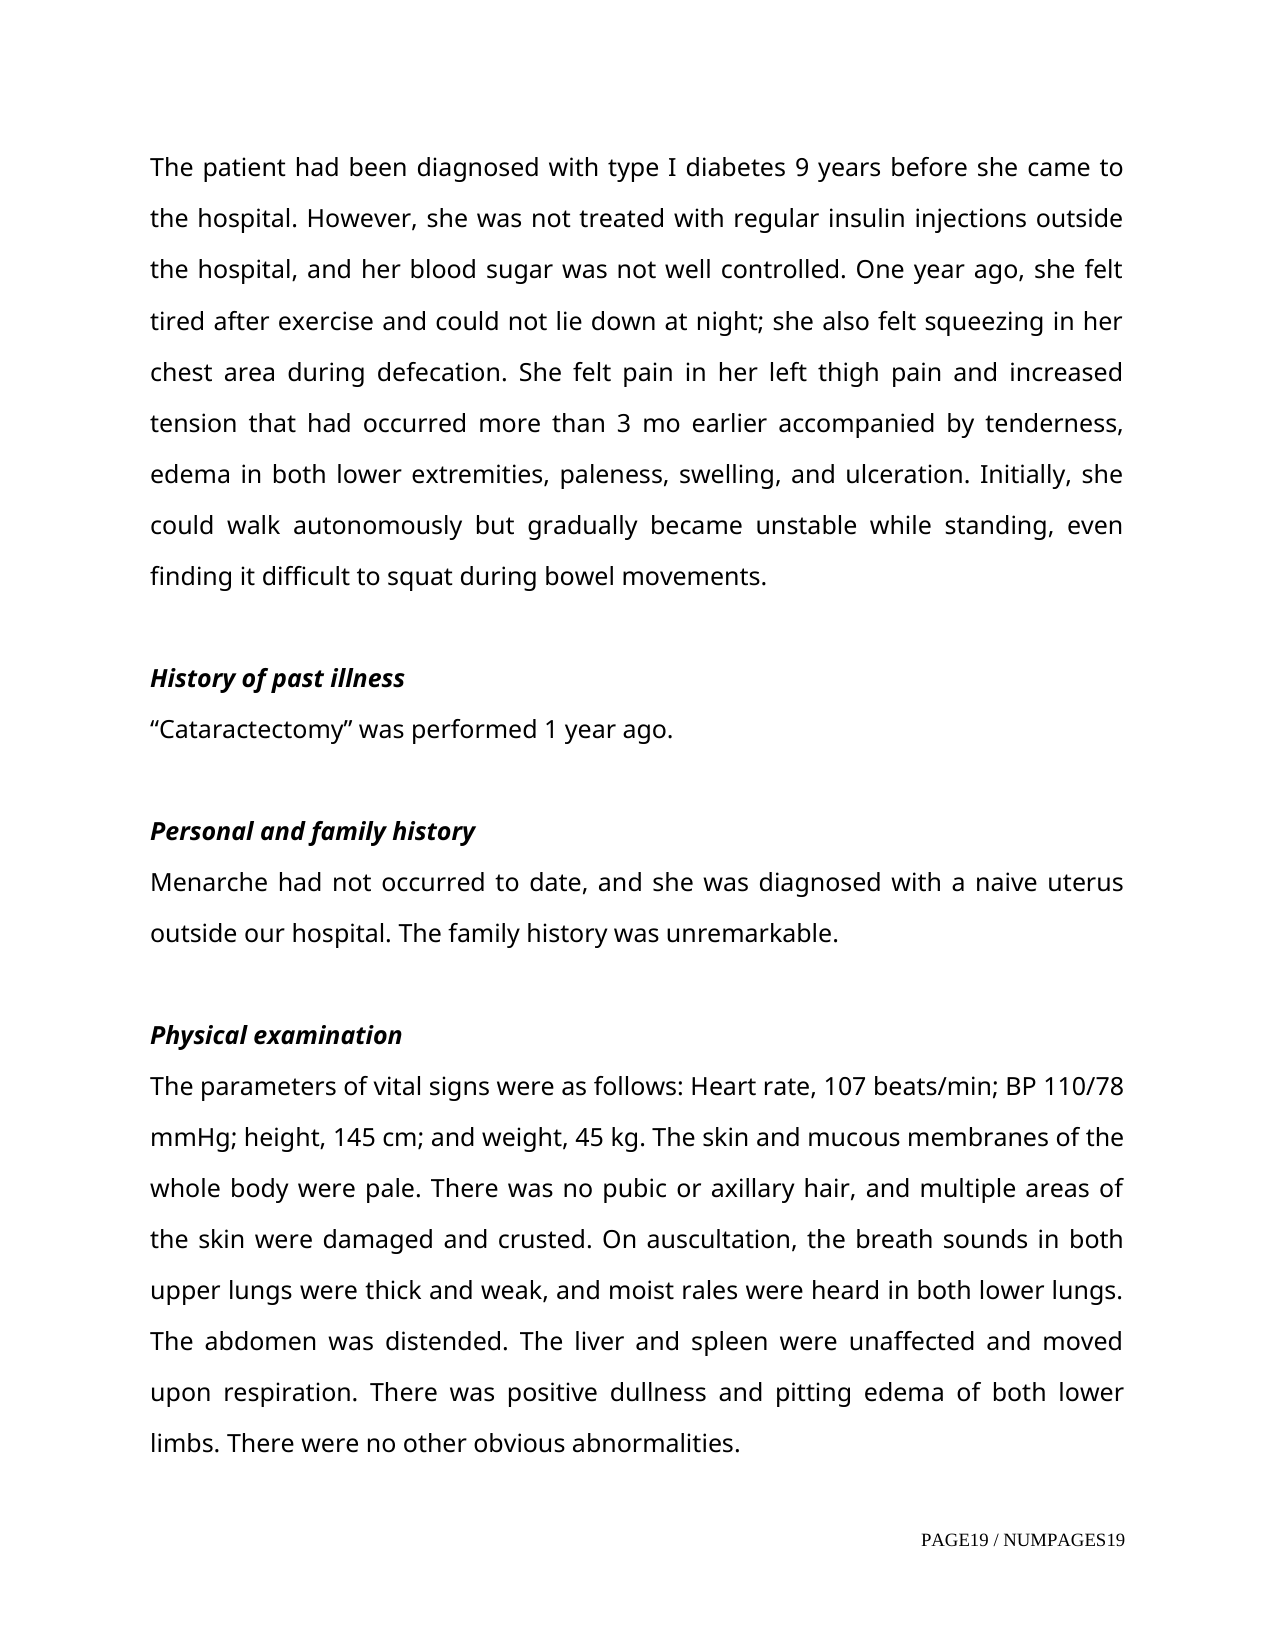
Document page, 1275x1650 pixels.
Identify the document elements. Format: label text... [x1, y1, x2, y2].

text The patient had been diagnosed with type I diabetes 9 years before she came to the hospital. However, she was not treated with regular insulin injections outside the hospital, and her blood sugar was not well controlled. One year ago, she felt tired after exercise and could not lie down at night; she also felt squeezing in her chest area during defecation. She felt pain in her left thigh pain and increased tension that had occurred more than 3 mo earlier accompanied by tenderness, edema in both lower extremities, paleness, swelling, and ulceration. Initially, she could walk autonomously but gradually became unstable while standing, even finding it difficult to squat during bowel movements. [150, 150, 1125, 592]
text The parameters of vital signs were as follows: Heart rate, 107 beats/min; BP 110/78 mmHg; height, 145 cm; and weight, 45 kg. The skin and mucous membranes of the whole body were pale. There was no pubic or axillary hair, and multiple areas of the skin were damaged and crusted. On auscultation, the breath sounds in both upper lungs were thick and weak, and moist rales were heard in both lower lungs. The abdomen was distended. The liver and spleen were unaffected and moved upon respiration. There was positive dullness and pitting edema of both lower limbs. There were no other obvious abnormalities. [150, 1069, 1125, 1460]
text History of past illness [150, 660, 1125, 694]
text Menarche had not occurred to date, and she was diagnosed with a naive uterus outside our hospital. The family history was unremarkable. [150, 864, 1125, 950]
text “Cataractectomy” was performed 1 year ago. [150, 711, 1125, 746]
text Personal and family history [150, 813, 1125, 848]
text Physical examination [150, 1018, 1125, 1052]
